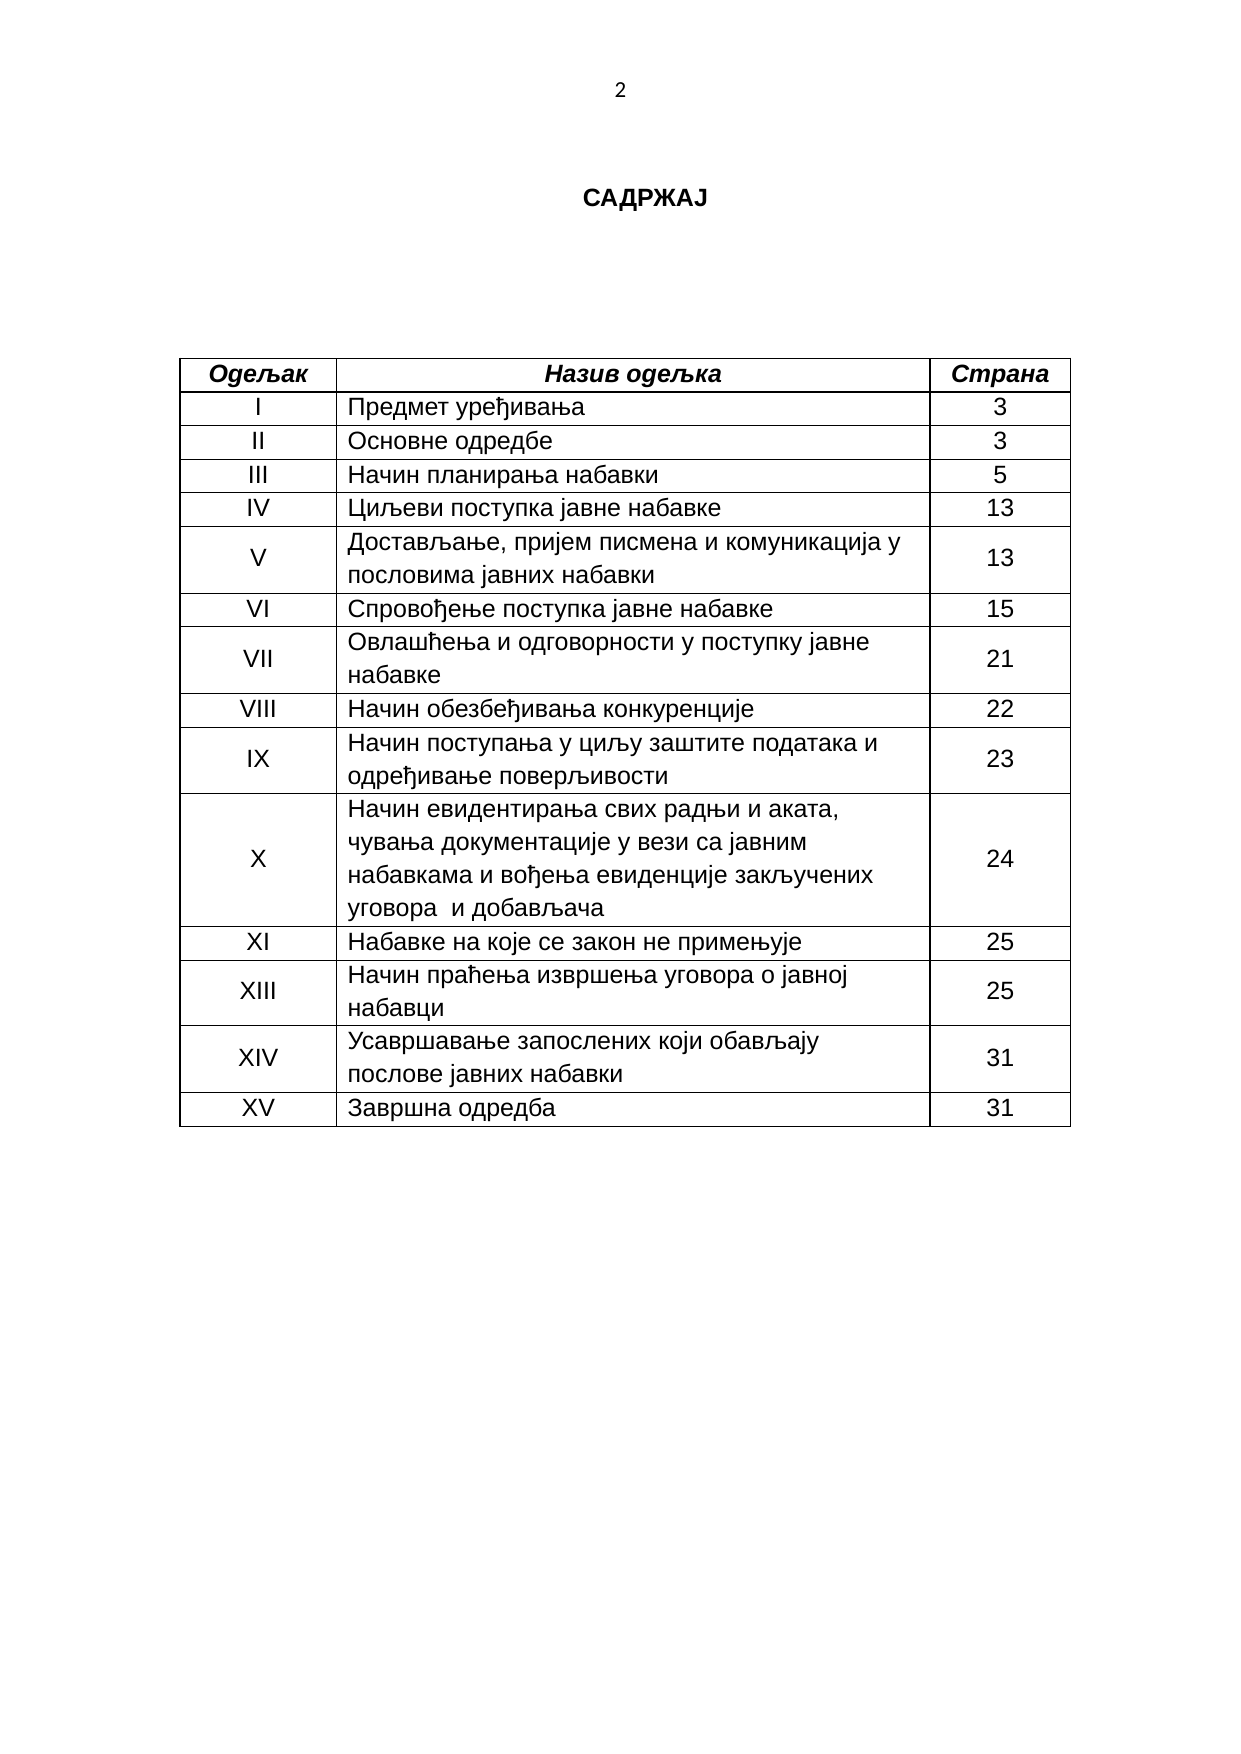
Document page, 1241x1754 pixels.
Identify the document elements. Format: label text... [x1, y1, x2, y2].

table_cell Спровођење поступка јавне набавке [337, 594, 929, 626]
table_cell 13 [931, 527, 1070, 593]
table_cell IX [181, 728, 336, 793]
table_cell VII [181, 627, 336, 693]
table_cell 23 [931, 728, 1070, 793]
table_cell V [181, 527, 336, 593]
table_cell VIII [181, 694, 336, 727]
table_cell IV [181, 493, 336, 526]
table_cell Начин евидентирања свих радњи и аката, чувања документације у вези са јавним набавкама и вођења евиденције закључених уговора и добављача [337, 794, 929, 926]
table_cell 5 [931, 460, 1070, 492]
table_cell Начин поступања у циљу заштите података и одређивање поверљивости [337, 728, 929, 793]
table_cell Предмет уређивања [337, 393, 929, 425]
table_cell XI [181, 927, 336, 959]
table_cell I [181, 393, 336, 425]
table_cell XIV [181, 1026, 336, 1092]
table_cell 25 [931, 961, 1070, 1025]
table_cell Усавршавање запослених који обављају послове јавних набавки [337, 1026, 929, 1092]
table_cell Циљеви поступка јавне набавке [337, 493, 929, 526]
table_cell Начин праћења извршења уговора о јавној набавци [337, 961, 929, 1025]
table_cell 31 [931, 1093, 1070, 1126]
table_cell XIII [181, 961, 336, 1025]
table_cell 22 [931, 694, 1070, 727]
table_cell 3 [931, 426, 1070, 459]
table_cell 13 [931, 493, 1070, 526]
table_cell Достављање, пријем писмена и комуникација у пословима јавних набавки [337, 527, 929, 593]
table_cell Начин планирања набавки [337, 460, 929, 492]
table_header Назив одељка [337, 359, 929, 391]
table_cell 25 [931, 927, 1070, 959]
table_cell II [181, 426, 336, 459]
table_cell Основне одредбе [337, 426, 929, 459]
table_cell VI [181, 594, 336, 626]
table_header Страна [931, 359, 1070, 391]
table_cell 3 [931, 393, 1070, 425]
table_cell Начин обезбеђивања конкуренције [337, 694, 929, 727]
table_cell Завршна одредба [337, 1093, 929, 1126]
text САДРЖАЈ [148, 183, 1092, 211]
table_cell 24 [931, 794, 1070, 926]
table_header Одељак [181, 359, 336, 391]
table_cell X [181, 794, 336, 926]
table_cell III [181, 460, 336, 492]
table_cell 15 [931, 594, 1070, 626]
table_cell 31 [931, 1026, 1070, 1092]
table_cell Набавке на које се закон не примењује [337, 927, 929, 959]
table_cell 21 [931, 627, 1070, 693]
table_cell XV [181, 1093, 336, 1126]
table_cell Овлашћења и одговорности у поступку јавне набавке [337, 627, 929, 693]
